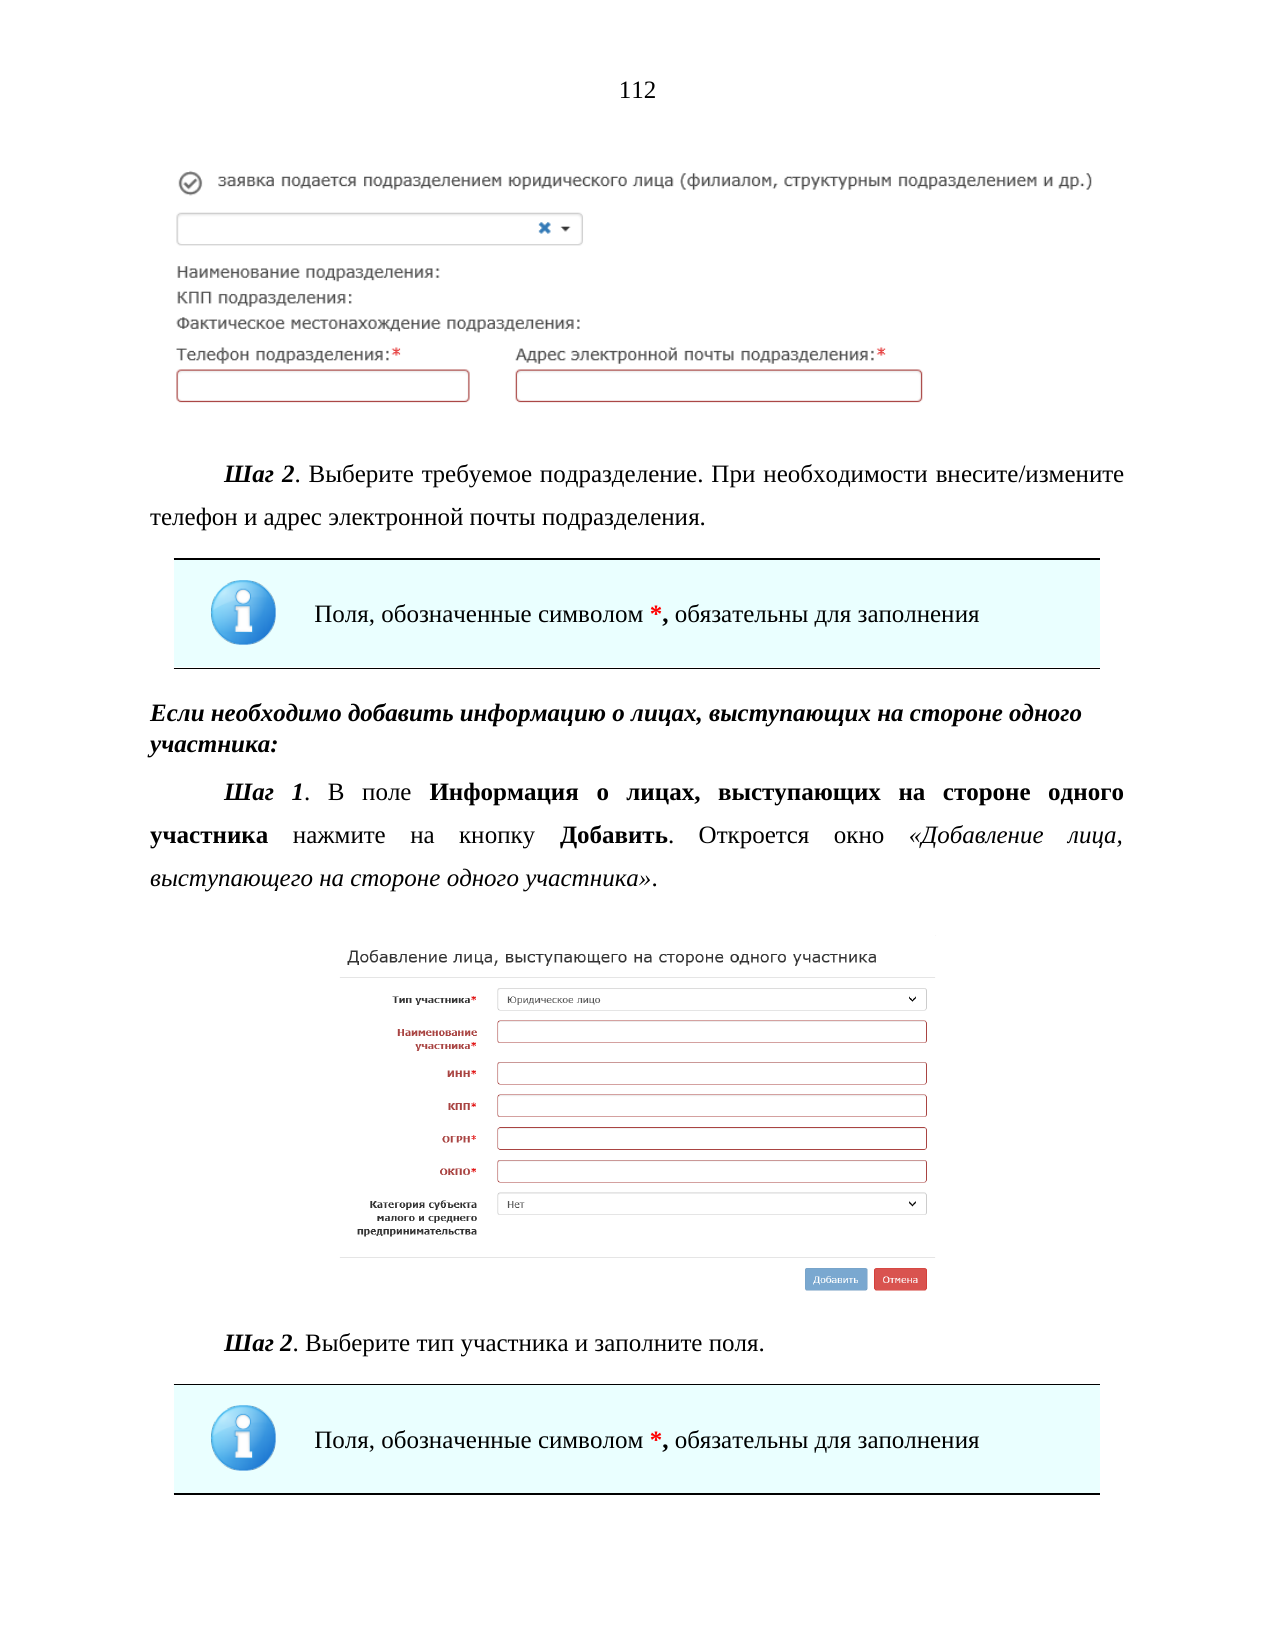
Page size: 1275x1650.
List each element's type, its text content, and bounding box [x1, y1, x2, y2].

table_header Поля, обозначенные символом *, обязательны для заполнения [308, 1385, 1100, 1493]
text Шаг 1. В поле Информация о лицах, выступающих на стороне одного участника нажмите на кнопку Добавить. Откроется окно «Добавление лица, выступающего на стороне одного участника». [150, 777, 1125, 892]
picture [339, 935, 936, 1299]
text Шаг 2. Выберите требуемое подразделение. При необходимости внесите/измените телефон и адрес электронной почты подразделения. [150, 459, 1125, 531]
table_header [174, 1385, 308, 1493]
picture [209, 578, 278, 647]
table_header Поля, обозначенные символом *, обязательны для заполнения [308, 560, 1100, 667]
picture [150, 150, 1125, 430]
text Если необходимо добавить информацию о лицах, выступающих на стороне одного участника: [150, 698, 1125, 758]
table_header [174, 560, 308, 667]
picture [209, 1403, 278, 1473]
text Шаг 2. Выберите тип участника и заполните поля. [150, 1328, 1125, 1357]
